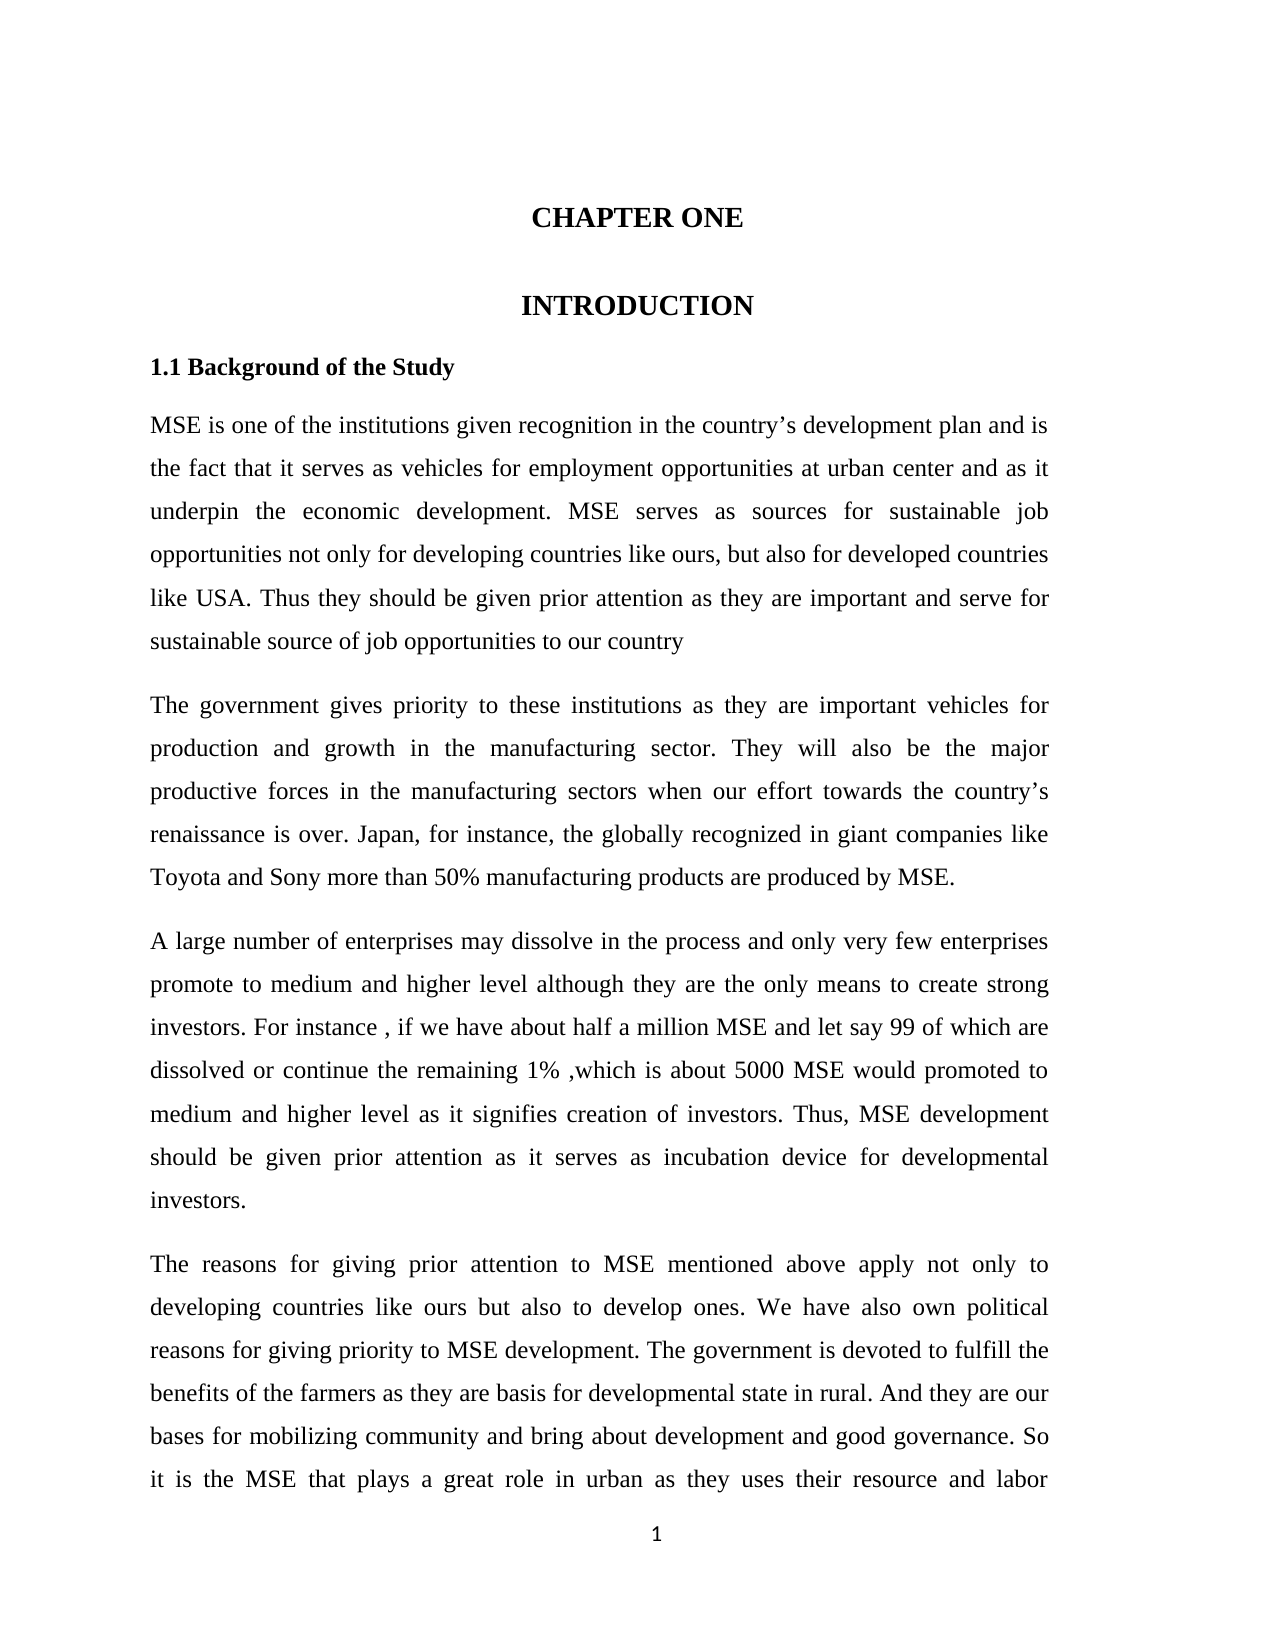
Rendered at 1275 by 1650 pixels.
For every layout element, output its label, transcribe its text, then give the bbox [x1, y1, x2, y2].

subtitle 1.1 Background of the Study [150, 352, 1125, 381]
subtitle CHAPTER ONE [150, 200, 1125, 233]
subtitle INTRODUCTION [150, 288, 1125, 322]
text MSE is one of the institutions given recognition in the country’s development plan and is the fact that it serves as vehicles for employment opportunities at urban center and as it underpin the economic development. MSE serves as sources for sustainable job opportunities not only for developing countries like ours, but also for developed countries like USA. Thus they should be given prior attention as they are important and serve for sustainable source of job opportunities to our country [150, 410, 1050, 654]
text A large number of enterprises may dissolve in the process and only very few enterprises promote to medium and higher level although they are the only means to create strong investors. For instance , if we have about half a million MSE and let say 99 of which are dissolved or continue the remaining 1% ,which is about 5000 MSE would promoted to medium and higher level as it signifies creation of investors. Thus, MSE development should be given prior attention as it serves as incubation device for developmental investors. [150, 926, 1050, 1214]
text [150, 1249, 1050, 1493]
text The government gives priority to these institutions as they are important vehicles for production and growth in the manufacturing sector. They will also be the major productive forces in the manufacturing sectors when our effort towards the country’s renaissance is over. Japan, for instance, the globally recognized in giant companies like Toyota and Sony more than 50% manufacturing products are produced by MSE. [150, 690, 1050, 891]
